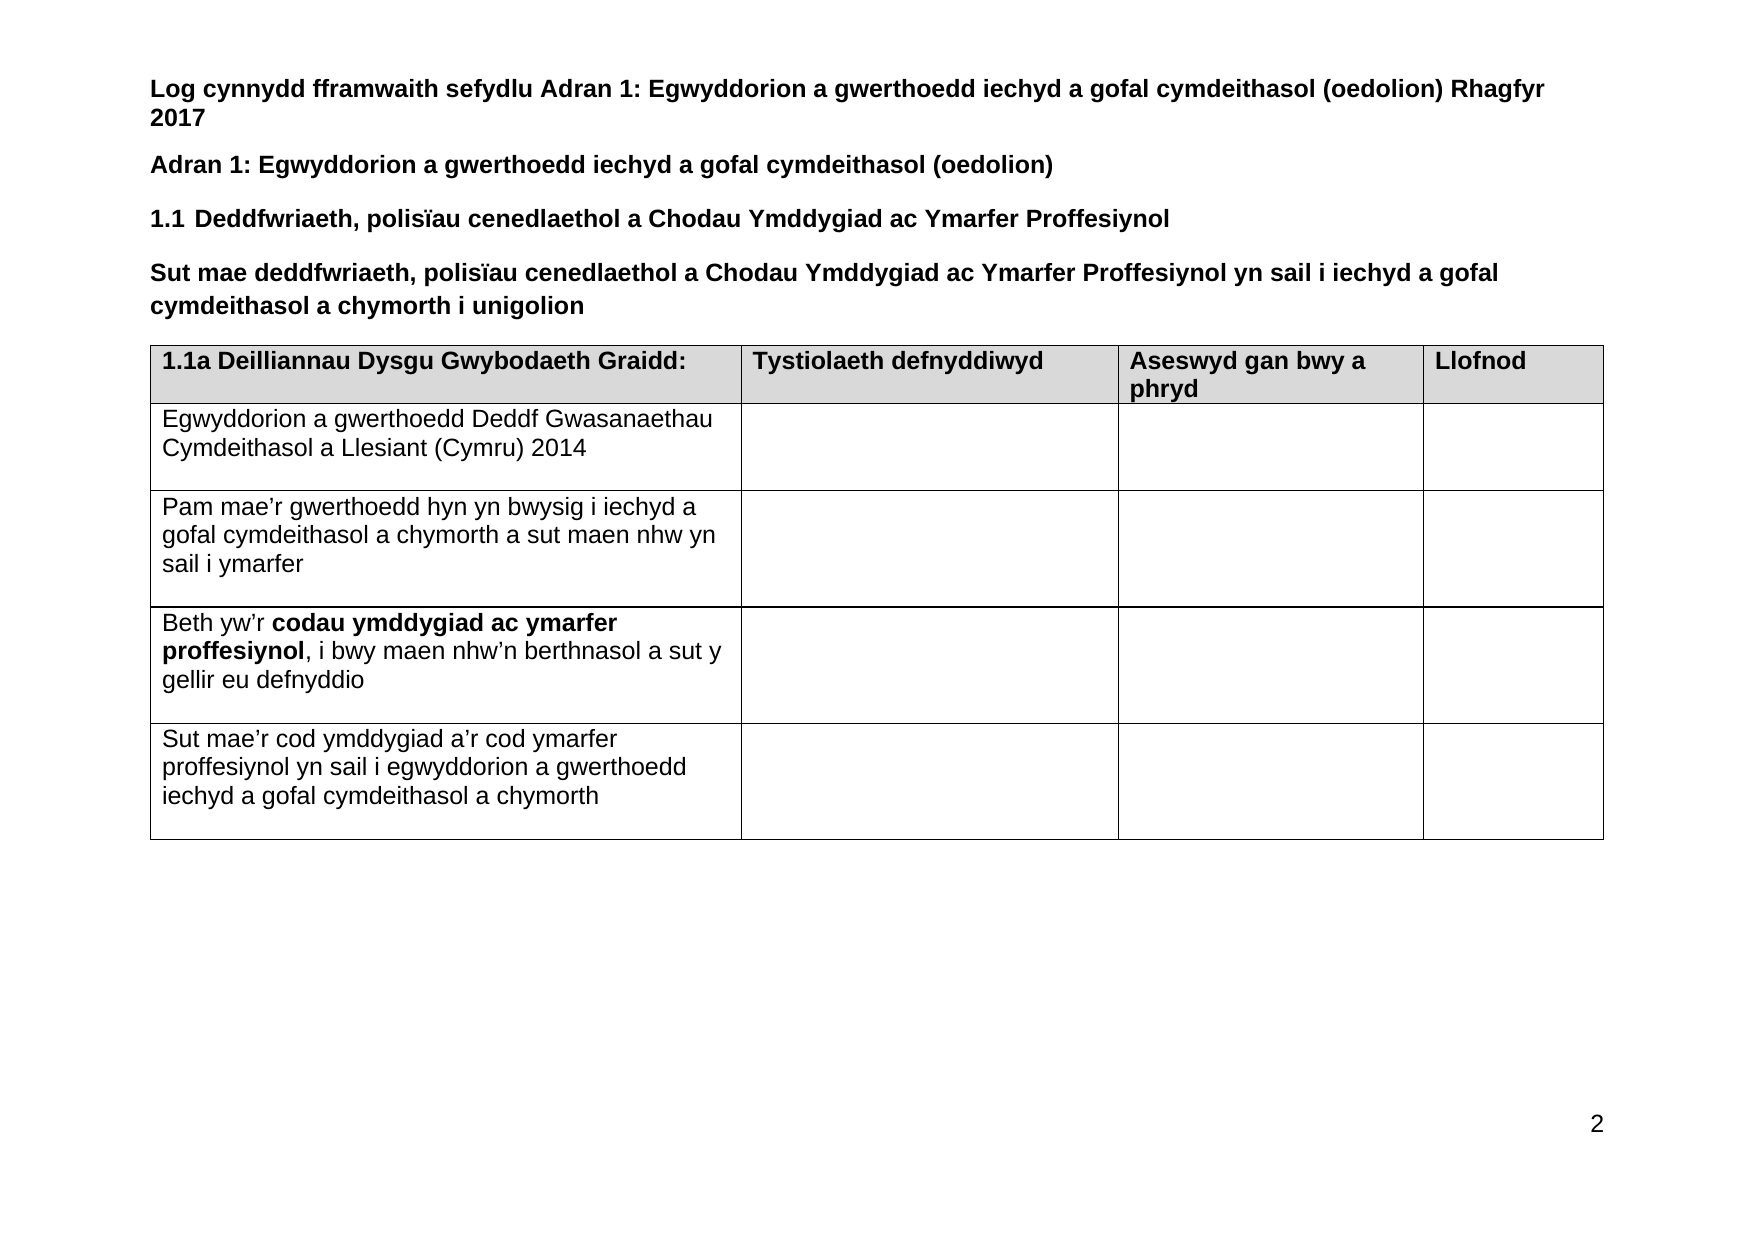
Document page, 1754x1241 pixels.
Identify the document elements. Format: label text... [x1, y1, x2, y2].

table_cell [1119, 724, 1423, 838]
table_header 1.1a Deilliannau Dysgu Gwybodaeth Graidd: [151, 346, 741, 403]
table_cell Pam mae’r gwerthoedd hyn yn bwysig i iechyd a gofal cymdeithasol a chymorth a sut maen nhw yn sail i ymarfer [151, 491, 741, 606]
table_cell [742, 491, 1118, 606]
table_cell [1424, 404, 1603, 490]
table_cell [1119, 491, 1423, 606]
text Adran 1: Egwyddorion a gwerthoedd iechyd a gofal cymdeithasol (oedolion) [150, 150, 1604, 179]
table_cell [742, 724, 1118, 838]
table_cell [1119, 404, 1423, 490]
table_header Llofnod [1424, 346, 1603, 403]
table_header Aseswyd gan bwy a phryd [1119, 346, 1423, 403]
table_cell Egwyddorion a gwerthoedd Deddf Gwasanaethau Cymdeithasol a Llesiant (Cymru) 2014 [151, 404, 741, 490]
list Deddfwriaeth, polisïau cenedlaethol a Chodau Ymddygiad ac Ymarfer Proffesiynol [150, 204, 1604, 233]
table_cell [1424, 608, 1603, 722]
table_cell [742, 404, 1118, 490]
table_cell [1424, 724, 1603, 838]
table_cell [1424, 491, 1603, 606]
text Sut mae deddfwriaeth, polisïau cenedlaethol a Chodau Ymddygiad ac Ymarfer Proffesiynol yn sail i iechyd a gofal cymdeithasol a chymorth i unigolion [150, 258, 1604, 319]
table_cell [742, 608, 1118, 722]
table_header Tystiolaeth defnyddiwyd [742, 346, 1118, 403]
table_cell Beth yw’r codau ymddygiad ac ymarfer proffesiynol, i bwy maen nhw’n berthnasol a sut y gellir eu defnyddio [151, 608, 741, 722]
table_cell [1119, 608, 1423, 722]
table_cell Sut mae’r cod ymddygiad a’r cod ymarfer proffesiynol yn sail i egwyddorion a gwerthoedd iechyd a gofal cymdeithasol a chymorth [151, 724, 741, 838]
